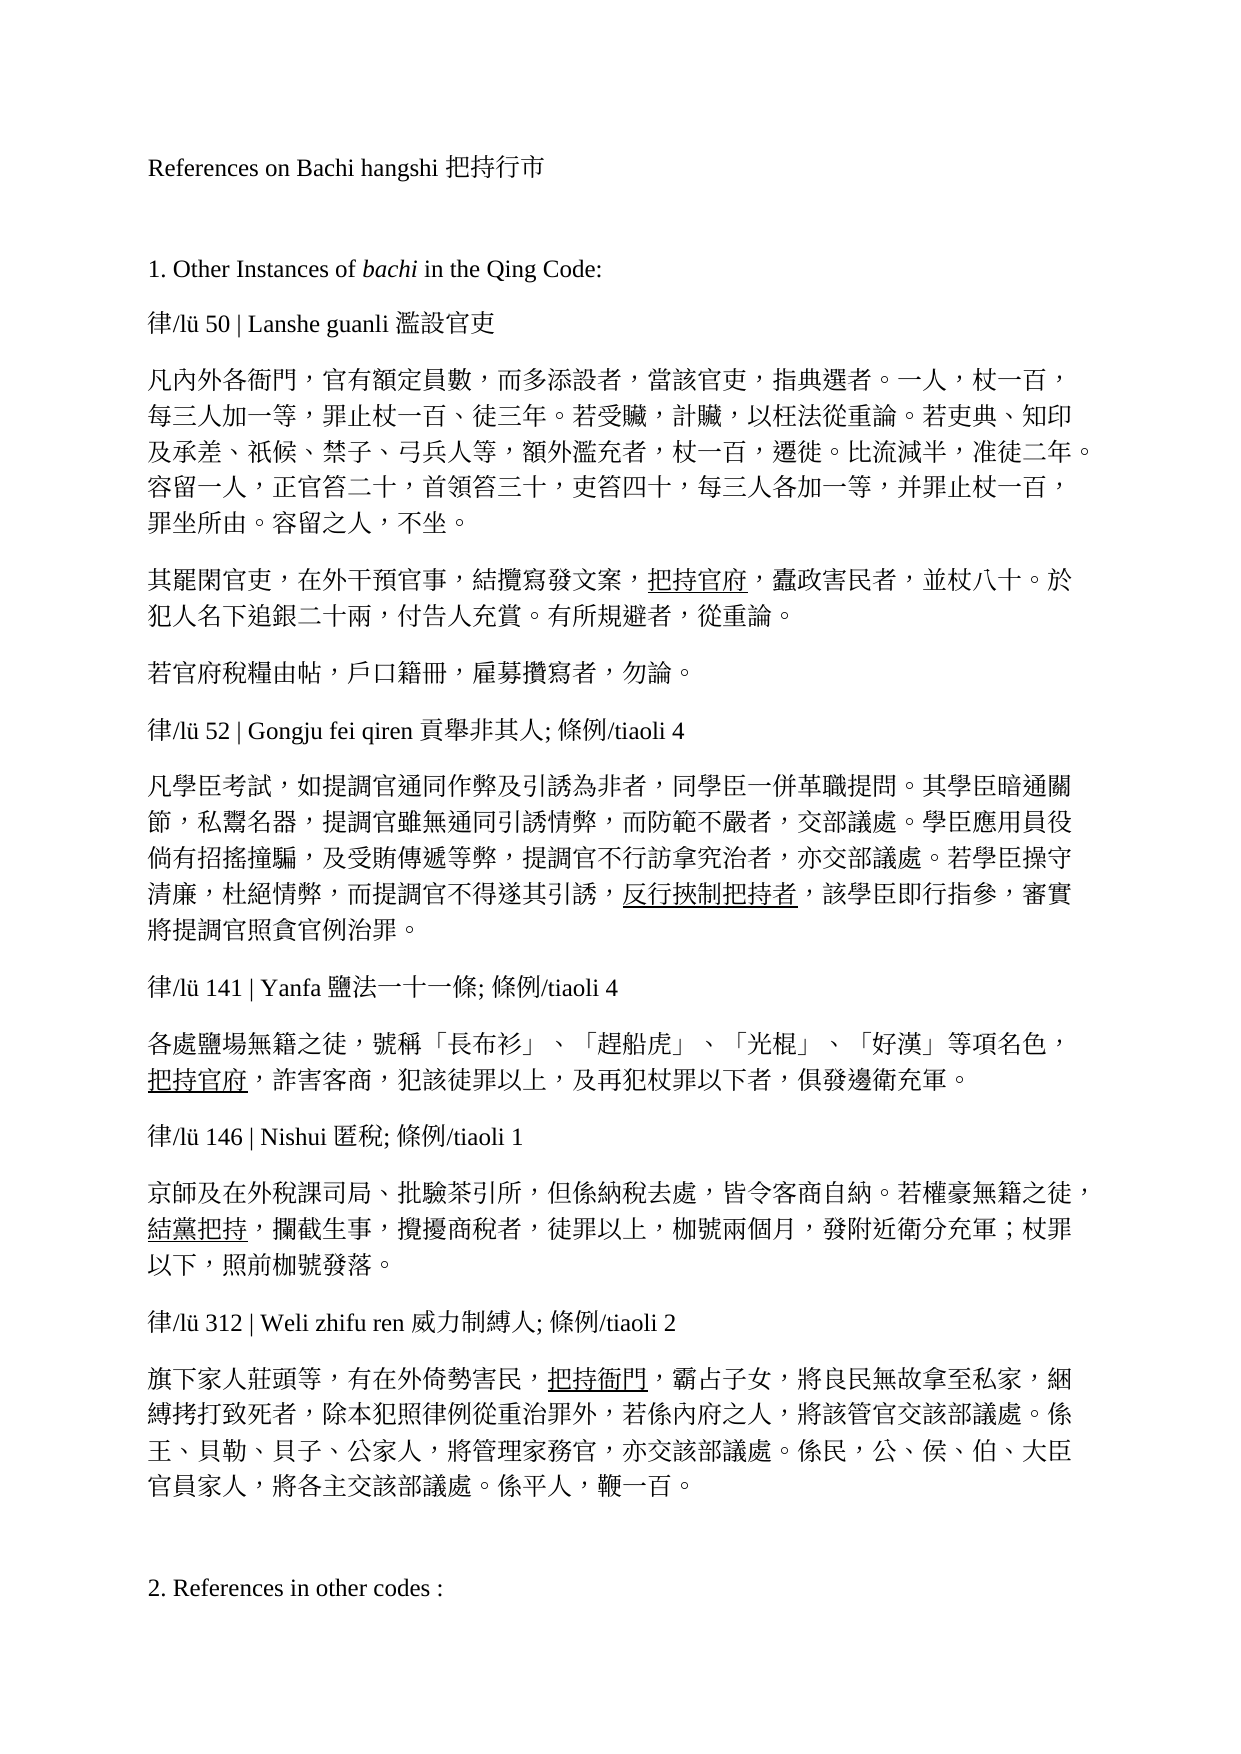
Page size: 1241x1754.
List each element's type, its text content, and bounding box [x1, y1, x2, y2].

text 律/lü 141 | Yanfa 鹽法一十一條; 條例/tiaoli 4 [148, 968, 1093, 1003]
text 律/lü 52 | Gongju fei qiren 貢舉非其人; 條例/tiaoli 4 [148, 710, 1093, 746]
text 凡內外各衙門，官有額定員數，而多添設者，當該官吏，指典選者。一人，杖一百，每三人加一等，罪止杖一百、徒三年。若受贜，計贜，以枉法從重論。若吏典、知印及承差、祇候、禁子、弓兵人等，額外濫充者，杖一百，遷徙。比流減半，准徒二年。容留一人，正官笞二十，首領笞三十，吏笞四十，每三人各加一等，并罪止杖一百，罪坐所由。容留之人，不坐。 [148, 360, 1093, 540]
text 律/lü 146 | Nishui 匿稅; 條例/tiaoli 1 [148, 1117, 1093, 1153]
text 各處鹽場無籍之徒，號稱「長布衫」、「趕船虎」、「光棍」、「好漢」等項名色，把持官府，詐害客商，犯該徒罪以上，及再犯杖罪以下者，俱發邊衛充軍。 [148, 1024, 1093, 1096]
text 律/lü 312 | Weli zhifu ren 威力制縛人; 條例/tiaoli 2 [148, 1302, 1093, 1338]
text 2. References in other codes : [148, 1573, 1093, 1602]
text 凡學臣考試，如提調官通同作弊及引誘為非者，同學臣一併革職提問。其學臣暗通關節，私鬻名器，提調官雖無通同引誘情弊，而防範不嚴者，交部議處。學臣應用員役倘有招搖撞騙，及受賄傳遞等弊，提調官不行訪拿究治者，亦交部議處。若學臣操守清廉，杜絕情弊，而提調官不得遂其引誘，反行挾制把持者，該學臣即行指參，審實將提調官照貪官例治罪。 [148, 767, 1093, 947]
text 京師及在外稅課司局、批驗茶引所，但係納稅去處，皆令客商自納。若權豪無籍之徒，結黨把持，攔截生事，攪擾商稅者，徒罪以上，枷號兩個月，發附近衛分充軍；杖罪以下，照前枷號發落。 [148, 1174, 1093, 1282]
text 律/lü 50 | Lanshe guanli 濫設官吏 [148, 303, 1093, 339]
text 旗下家人莊頭等，有在外倚勢害民，把持衙門，霸占子女，將良民無故拿至私家，綑縛拷打致死者，除本犯照律例從重治罪外，若係內府之人，將該管官交該部議處。係王、貝勒、貝子、公家人，將管理家務官，亦交該部議處。係民，公、侯、伯、大臣官員家人，將各主交該部議處。係平人，鞭一百。 [148, 1359, 1093, 1503]
text 其罷閑官吏，在外干預官事，結攬寫發文案，把持官府，蠹政害民者，並杖八十。於犯人名下追銀二十兩，付告人充賞。有所規避者，從重論。 [148, 561, 1093, 633]
text 1. Other Instances of bachi in the Qing Code: [148, 254, 1093, 283]
text References on Bachi hangshi 把持行市 [148, 148, 1093, 183]
text 若官府稅糧由帖，戶口籍冊，雇募攢寫者，勿論。 [148, 653, 1093, 689]
